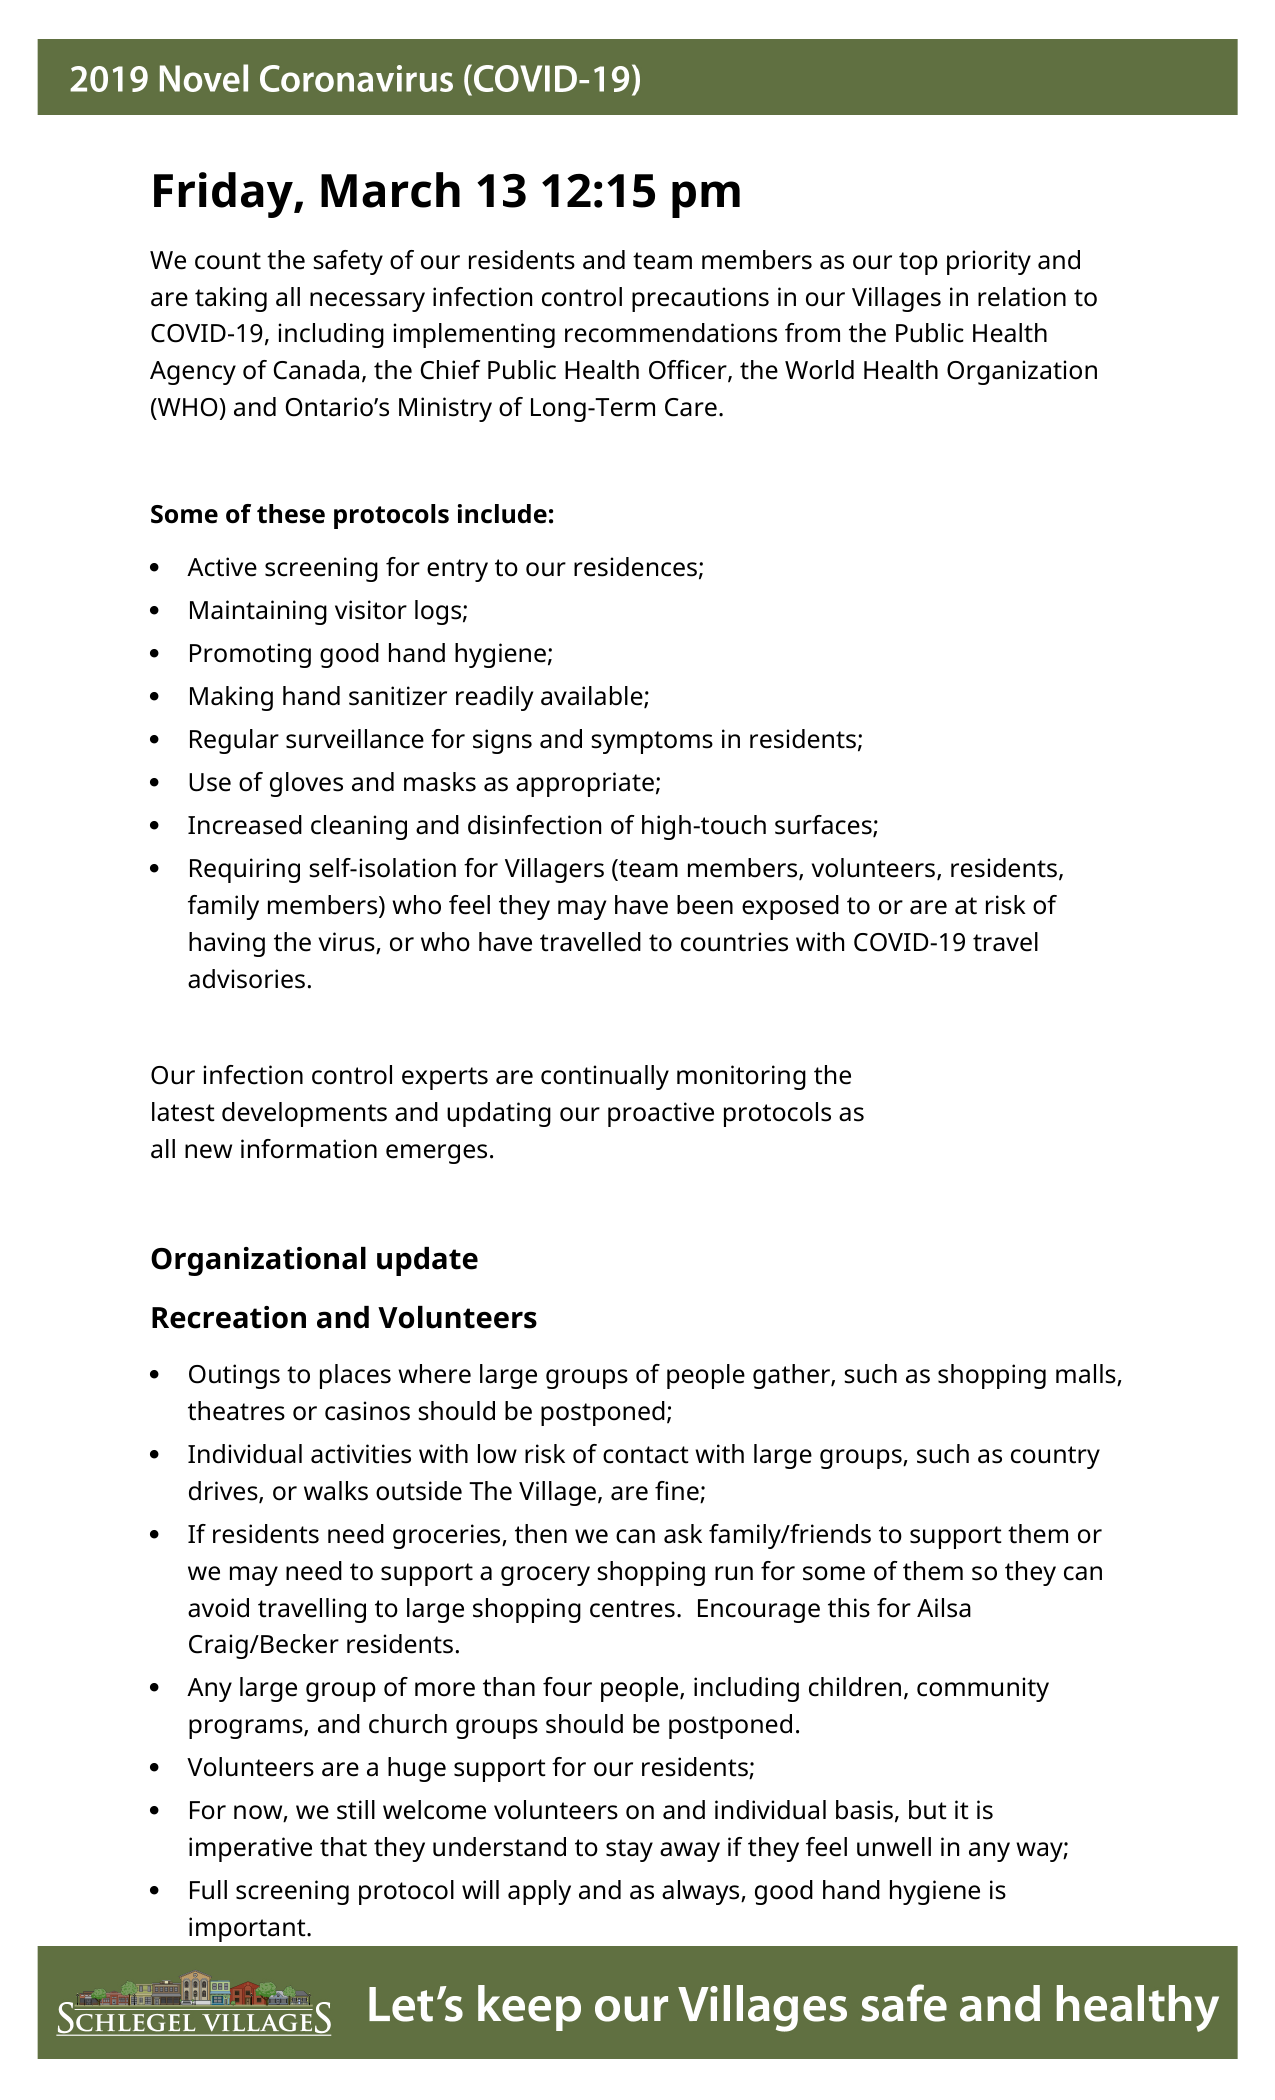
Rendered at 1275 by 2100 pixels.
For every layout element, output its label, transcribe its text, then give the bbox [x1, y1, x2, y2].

picture [37, 39, 1238, 115]
text Recreation and Volunteers [150, 1298, 1125, 1337]
text If residents need groceries, then we can ask family/friends to support them or we may need to support a grocery shopping run for some of them so they can avoid travelling to large shopping centres. Encourage this for Ailsa Craig/Becker residents. [150, 1517, 1125, 1661]
text Volunteers are a huge support for our residents; [150, 1750, 1125, 1784]
text Increased cleaning and disinfection of high-touch surfaces; [150, 808, 1125, 842]
text Regular surveillance for signs and symptoms in residents; [150, 722, 1125, 756]
text For now, we still welcome volunteers on and individual basis, but it is imperative that they understand to stay away if they feel unwell in any way; [150, 1793, 1125, 1864]
text Some of these protocols include: [150, 496, 1125, 530]
text Active screening for entry to our residences; [150, 550, 1125, 584]
text Requiring self-isolation for Villagers (team members, volunteers, residents, family members) who feel they may have been exposed to or are at risk of having the virus, or who have travelled to countries with COVID-19 travel advisories. [150, 851, 1125, 995]
text Full screening protocol will apply and as always, good hand hygiene is important. [150, 1873, 1125, 1943]
text Maintaining visitor logs; [150, 593, 1125, 627]
picture [37, 1946, 1238, 2059]
text Making hand sanitizer readily available; [150, 679, 1125, 713]
text Promoting good hand hygiene; [150, 636, 1125, 670]
text Organizational update [150, 1238, 1125, 1278]
text Outings to places where large groups of people gather, such as shopping malls, theatres or casinos should be postponed; [150, 1357, 1125, 1428]
subtitle Friday, March 13 12:15 pm [150, 158, 1125, 221]
text Use of gloves and masks as appropriate; [150, 765, 1125, 799]
text Individual activities with low risk of contact with large groups, such as country drives, or walks outside The Village, are fine; [150, 1437, 1125, 1508]
text We count the safety of our residents and team members as our top priority and are taking all necessary infection control precautions in our Villages in relation to COVID-19, including implementing recommendations from the Public Health Agency of Canada, the Chief Public Health Officer, the World Health Organization (WHO) and Ontario’s Ministry of Long-Term Care. [150, 242, 1125, 423]
text Any large group of more than four people, including children, community programs, and church groups should be postponed. [150, 1670, 1125, 1741]
text Our infection control experts are continually monitoring the latest developments and updating our proactive protocols as all new information emerges. [150, 1058, 1125, 1165]
